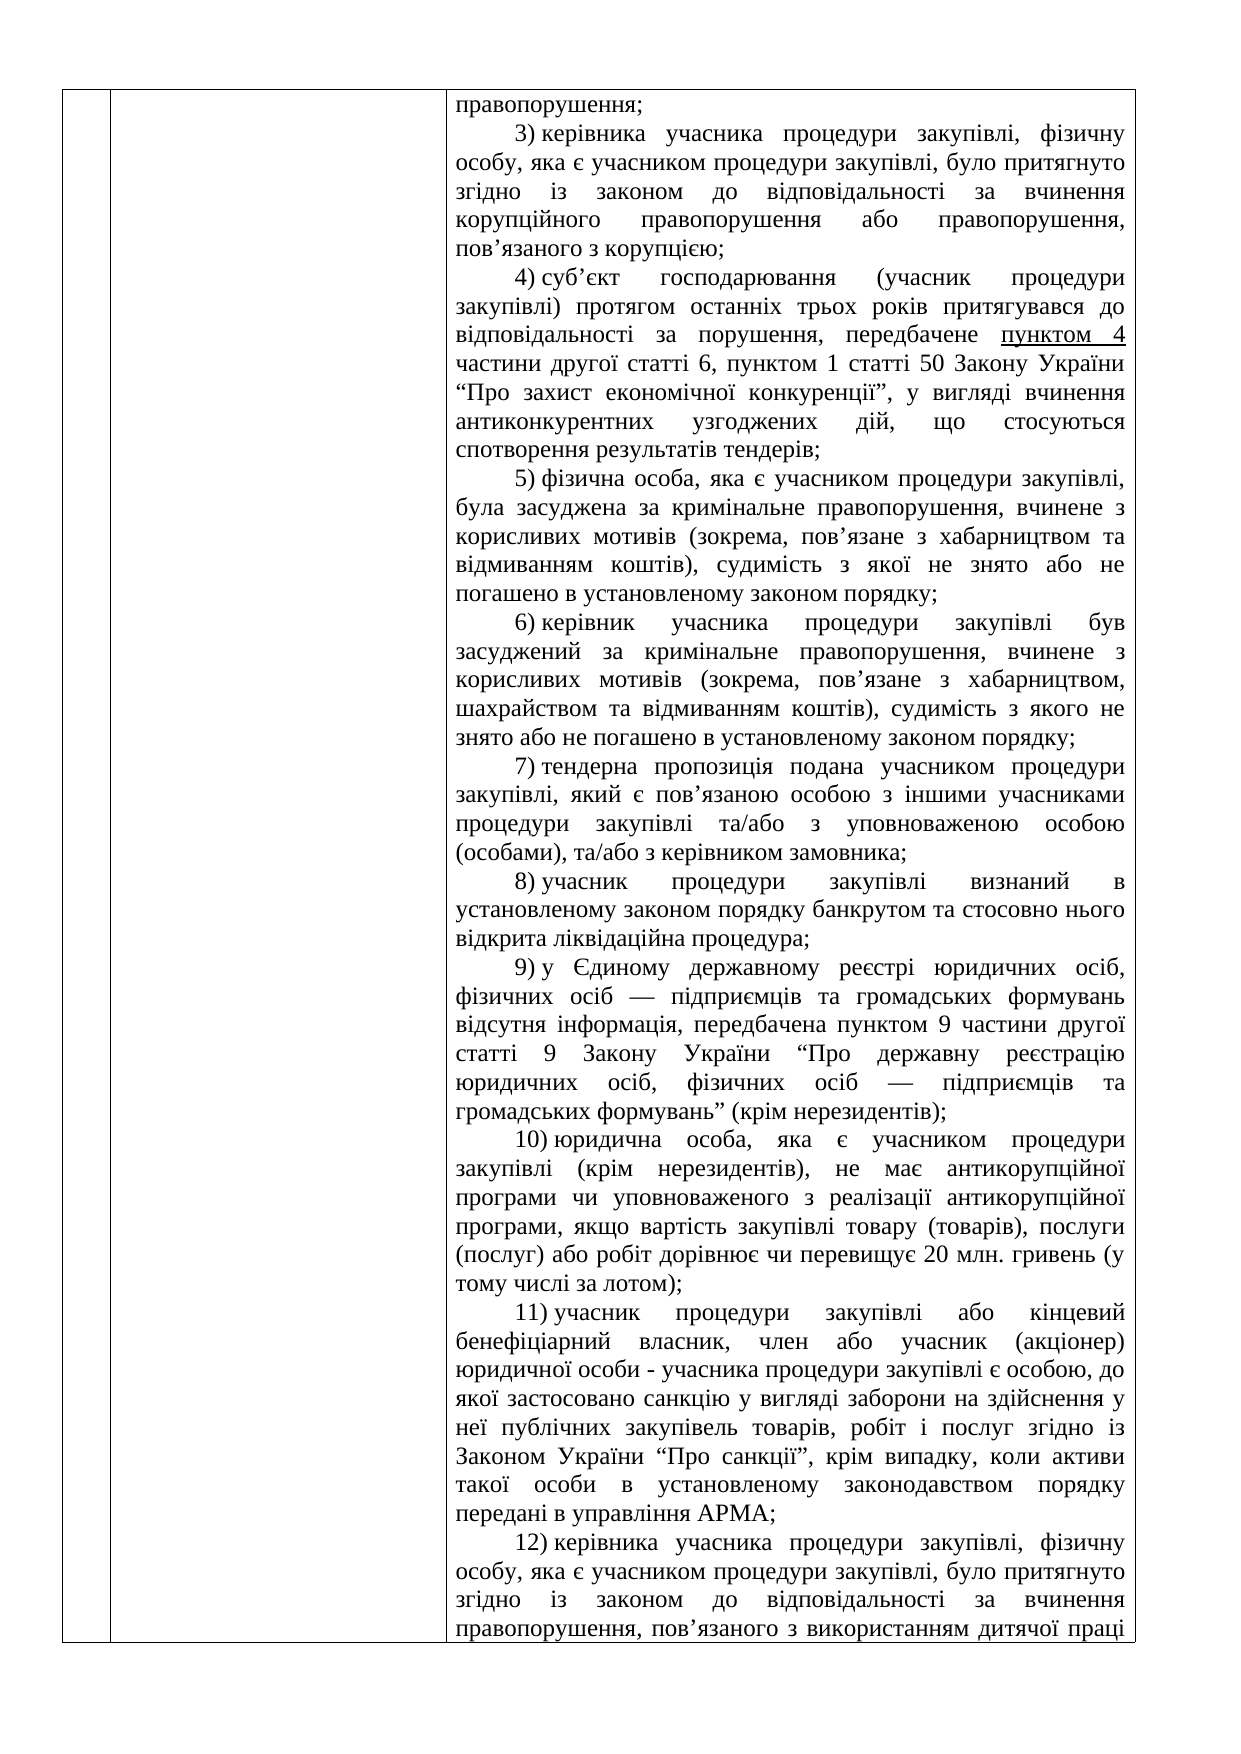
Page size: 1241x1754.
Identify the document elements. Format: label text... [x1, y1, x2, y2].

table_cell 5 [63, 90, 110, 1642]
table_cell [111, 90, 446, 1642]
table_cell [447, 90, 1135, 1642]
